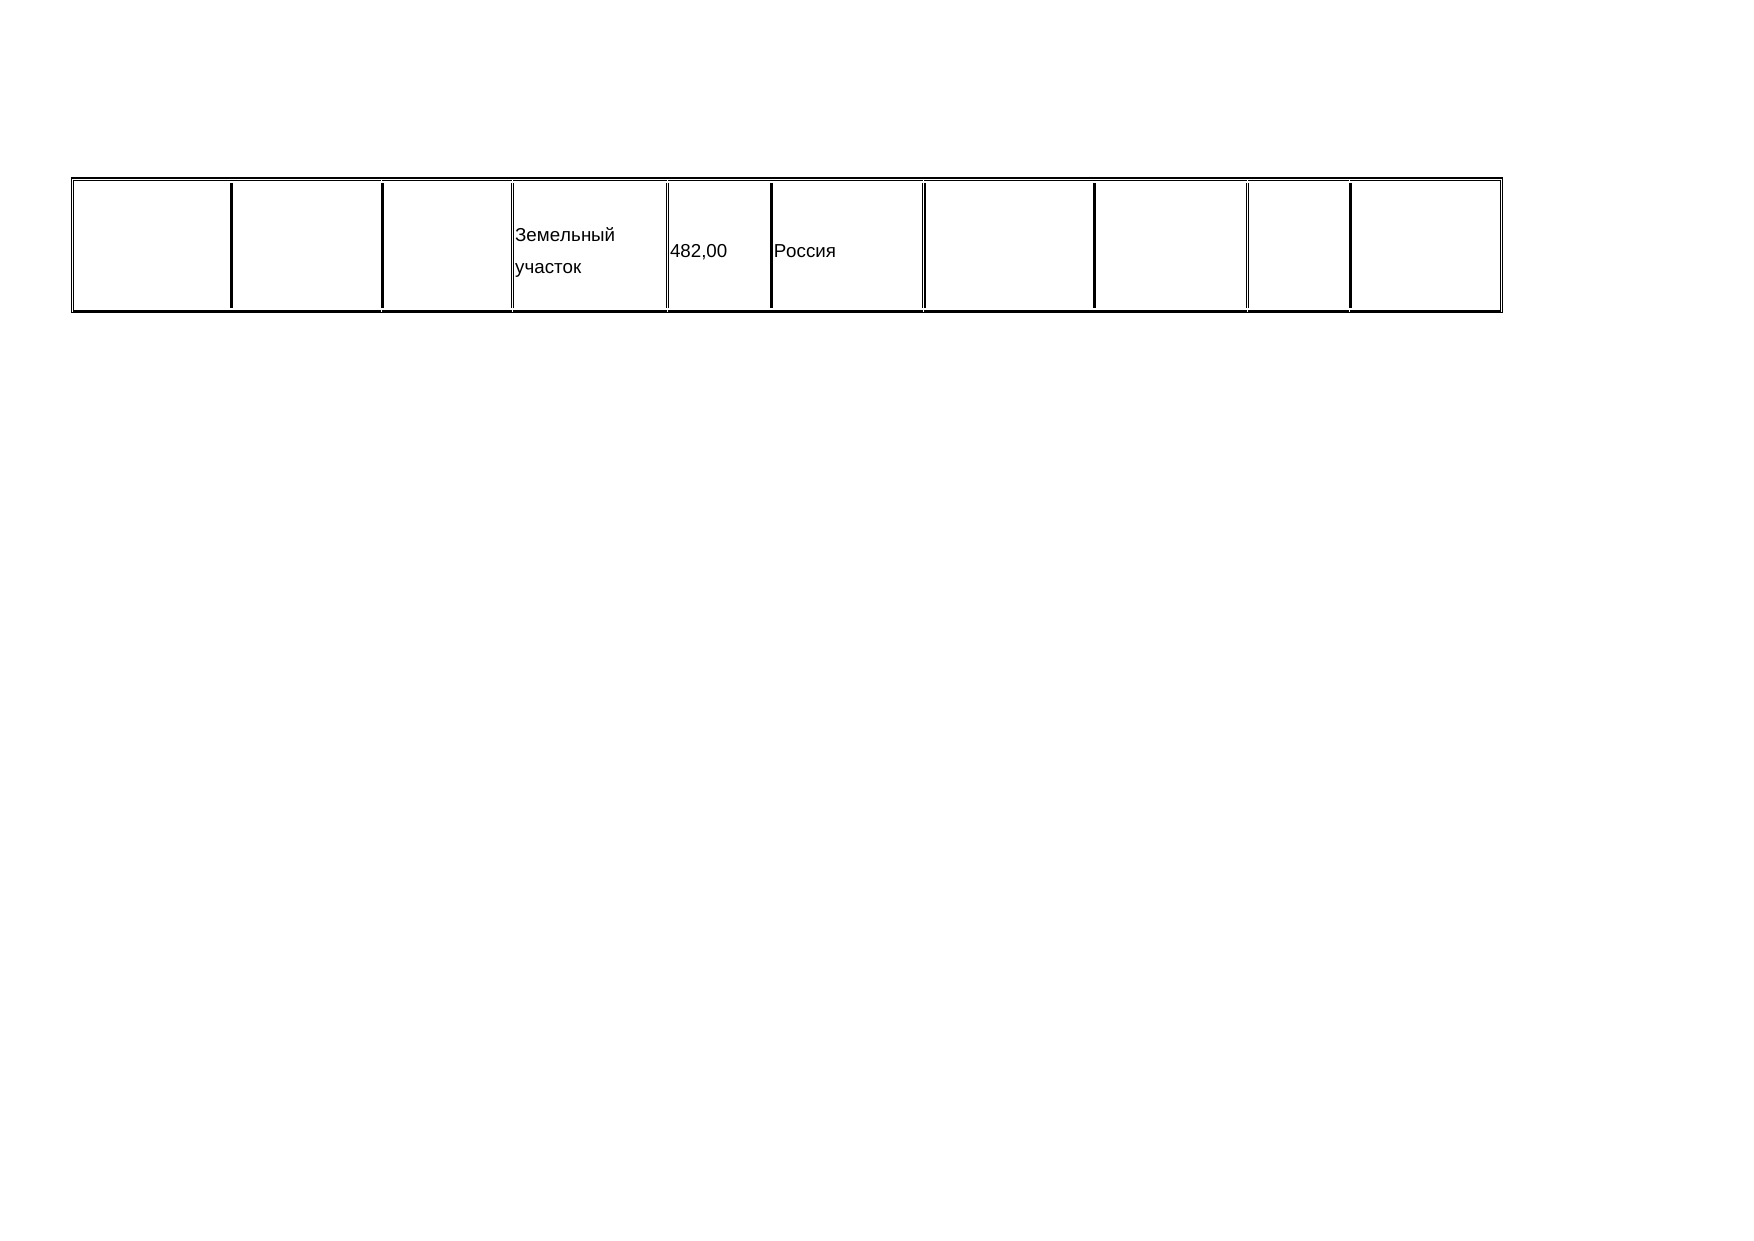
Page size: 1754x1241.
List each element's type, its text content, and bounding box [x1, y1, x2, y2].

table_cell [1350, 181, 1500, 310]
table_cell [924, 181, 1094, 310]
table_cell 482,00 [668, 181, 771, 310]
table_cell [1094, 181, 1248, 310]
table_cell [231, 179, 382, 310]
table_cell [382, 181, 513, 310]
table_cell Земельный участок [513, 181, 667, 310]
table_cell Россия [771, 179, 924, 310]
table_cell [74, 181, 231, 310]
table_cell [1248, 179, 1350, 310]
